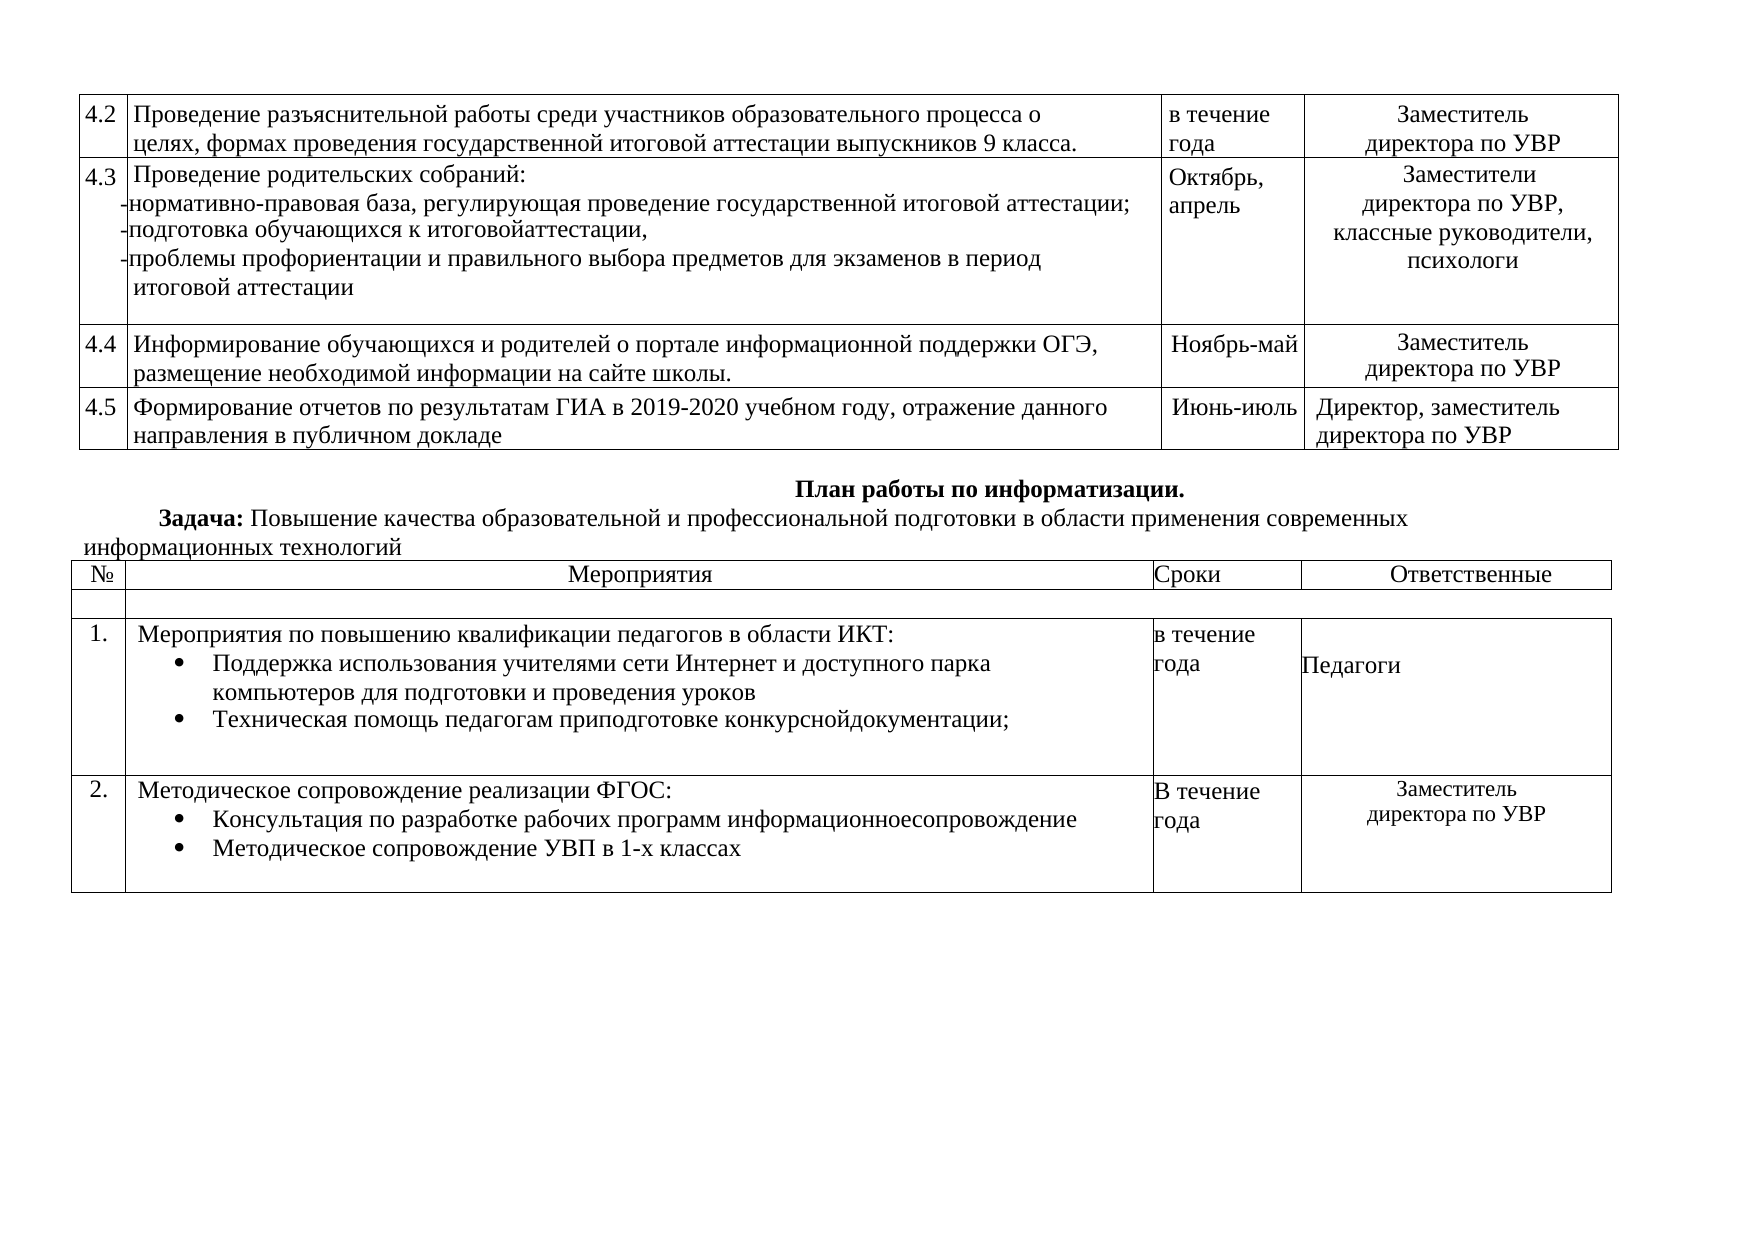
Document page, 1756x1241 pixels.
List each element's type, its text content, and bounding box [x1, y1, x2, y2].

table_cell 4.4 [80, 325, 127, 387]
table_cell Мероприятия по повышению квалификации педагогов в области ИКТ: Поддержка использования учителями сети Интернет и доступного парка компьютеров для подготовки и проведения уроков Техническая помощь педагогам приподготовке конкурснойдокументации; [126, 619, 1153, 775]
table_header Сроки [1154, 561, 1301, 589]
table_header № [72, 561, 125, 589]
table_cell 4.5 [80, 388, 127, 449]
table_cell Ноябрь-май [1162, 325, 1304, 387]
table_header в течение года [1162, 95, 1304, 157]
table_cell Заместитель директора по УВР [1302, 776, 1611, 892]
table_cell Педагоги [1302, 619, 1611, 775]
table_cell Формирование отчетов по результатам ГИА в 2019-2020 учебном году, отражение данного направления в публичном докладе [128, 388, 1161, 449]
table_cell 4.3 [80, 158, 127, 324]
table_cell Проведение родительских собраний: нормативно-правовая база, регулирующая проведение государственной итоговой аттестации; подготовка обучающихся к итоговойаттестации, проблемы профориентации и правильного выбора предметов для экзаменов в период итоговой аттестации [128, 158, 1161, 324]
table_header Мероприятия [126, 561, 1153, 589]
table_cell В течение года [1154, 776, 1301, 892]
table_cell 1. [72, 619, 125, 775]
table_cell Директор, заместитель директора по УВР [1305, 388, 1618, 449]
table_cell в течение года [1154, 619, 1301, 775]
table_cell Методическое сопровождение реализации ФГОС: Консультация по разработке рабочих программ информационноесопровождение Методическое сопровождение УВП в 1-х классах [126, 776, 1153, 892]
table_cell Октябрь, апрель [1162, 158, 1304, 324]
table_header 4.2 [80, 95, 127, 157]
table_cell Информирование обучающихся и родителей о портале информационной поддержки ОГЭ, размещение необходимой информации на сайте школы. [128, 325, 1161, 387]
list План работы по информатизации. [273, 474, 1707, 503]
table_cell [72, 590, 125, 618]
table_header Заместитель директора по УВР [1305, 95, 1618, 157]
table_header Проведение разъяснительной работы среди участников образовательного процесса о целях, формах проведения государственной итоговой аттестации выпускников 9 класса. [128, 95, 1161, 157]
table_header Ответственные [1302, 561, 1611, 589]
table_cell Заместитель директора по УВР [1305, 325, 1618, 387]
text Задача: Повышение качества образовательной и профессиональной подготовки в области применения современных информационных технологий [83, 503, 1411, 560]
table_cell Июнь-июль [1162, 388, 1304, 449]
table_cell 2. [72, 776, 125, 892]
table_cell Заместители директора по УВР, классные руководители, психологи [1305, 158, 1618, 324]
